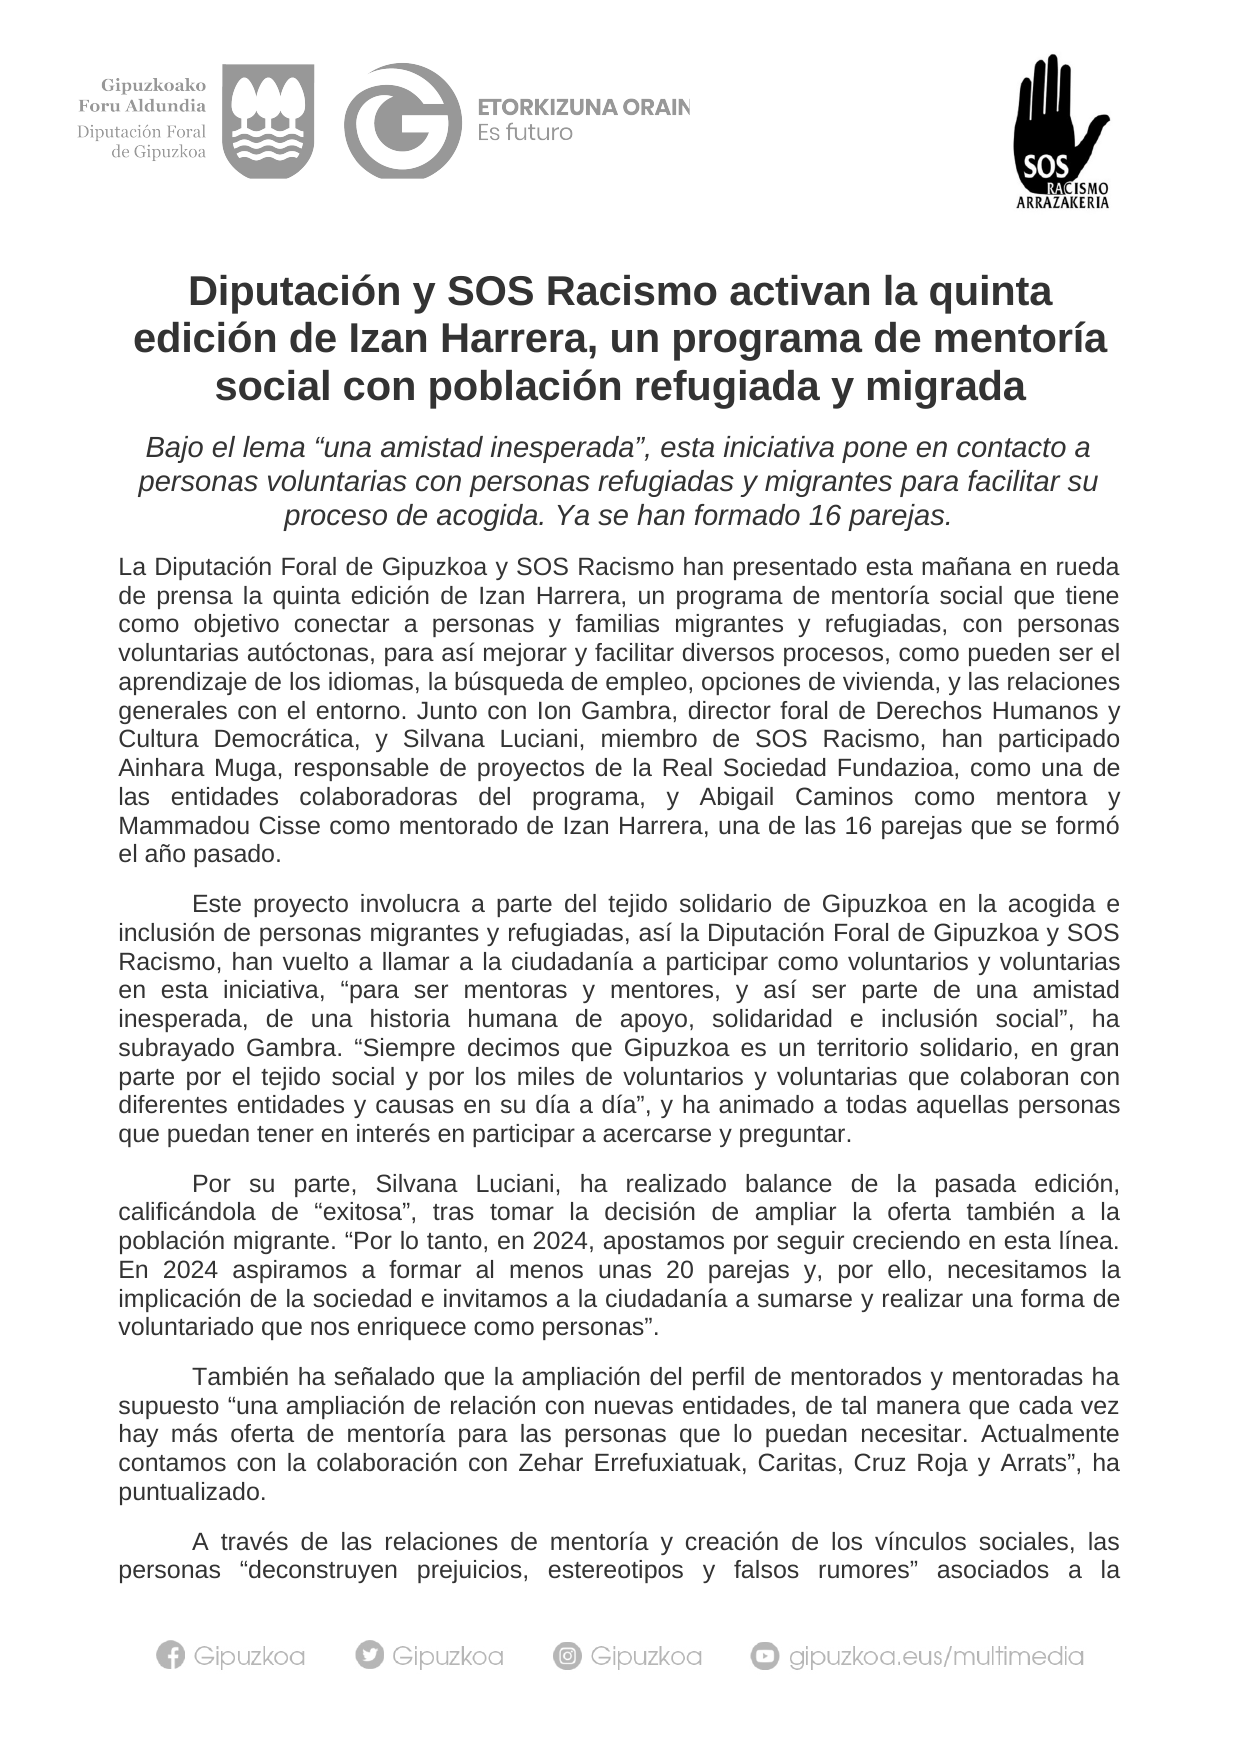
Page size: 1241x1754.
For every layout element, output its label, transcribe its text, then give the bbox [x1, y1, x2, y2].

text Diputación y SOS Racismo activan la quinta edición de Izan Harrera, un programa de mentoría social con población refugiada y migrada [118, 266, 1122, 409]
text Por su parte, Silvana Luciani, ha realizado balance de la pasada edición, calificándola de “exitosa”, tras tomar la decisión de ampliar la oferta también a la población migrante. “Por lo tanto, en 2024, apostamos por seguir creciendo en esta línea. En 2024 aspiramos a formar al menos unas 20 parejas y, por ello, necesitamos la implicación de la sociedad e invitamos a la ciudadanía a sumarse y realizar una forma de voluntariado que nos enriquece como personas”. [118, 1168, 1122, 1341]
picture [74, 59, 689, 179]
picture [994, 41, 1123, 225]
picture [118, 1611, 1121, 1695]
text Bajo el lema “una amistad inesperada”, esta iniciativa pone en contacto a personas voluntarias con personas refugiadas y migrantes para facilitar su proceso de acogida. Ya se han formado 16 parejas. [118, 430, 1122, 531]
text También ha señalado que la ampliación del perfil de mentorados y mentoradas ha supuesto “una ampliación de relación con nuevas entidades, de tal manera que cada vez hay más oferta de mentoría para las personas que lo puedan necesitar. Actualmente contamos con la colaboración con Zehar Errefuxiatuak, Caritas, Cruz Roja y Arrats”, ha puntualizado. [118, 1362, 1122, 1506]
text La Diputación Foral de Gipuzkoa y SOS Racismo han presentado esta mañana en rueda de prensa la quinta edición de Izan Harrera, un programa de mentoría social que tiene como objetivo conectar a personas y familias migrantes y refugiadas, con personas voluntarias autóctonas, para así mejorar y facilitar diversos procesos, como pueden ser el aprendizaje de los idiomas, la búsqueda de empleo, opciones de vivienda, y las relaciones generales con el entorno. Junto con Ion Gambra, director foral de Derechos Humanos y Cultura Democrática, y Silvana Luciani, miembro de SOS Racismo, han participado Ainhara Muga, responsable de proyectos de la Real Sociedad Fundazioa, como una de las entidades colaboradoras del programa, y Abigail Caminos como mentora y Mammadou Cisse como mentorado de Izan Harrera, una de las 16 parejas que se formó el año pasado. [118, 552, 1122, 868]
text Este proyecto involucra a parte del tejido solidario de Gipuzkoa en la acogida e inclusión de personas migrantes y refugiadas, así la Diputación Foral de Gipuzkoa y SOS Racismo, han vuelto a llamar a la ciudadanía a participar como voluntarios y voluntarias en esta iniciativa, “para ser mentoras y mentores, y así ser parte de una amistad inesperada, de una historia humana de apoyo, solidaridad e inclusión social”, ha subrayado Gambra. “Siempre decimos que Gipuzkoa es un territorio solidario, en gran parte por el tejido social y por los miles de voluntarios y voluntarias que colaboran con diferentes entidades y causas en su día a día”, y ha animado a todas aquellas personas que puedan tener en interés en participar a acercarse y preguntar. [118, 889, 1122, 1148]
